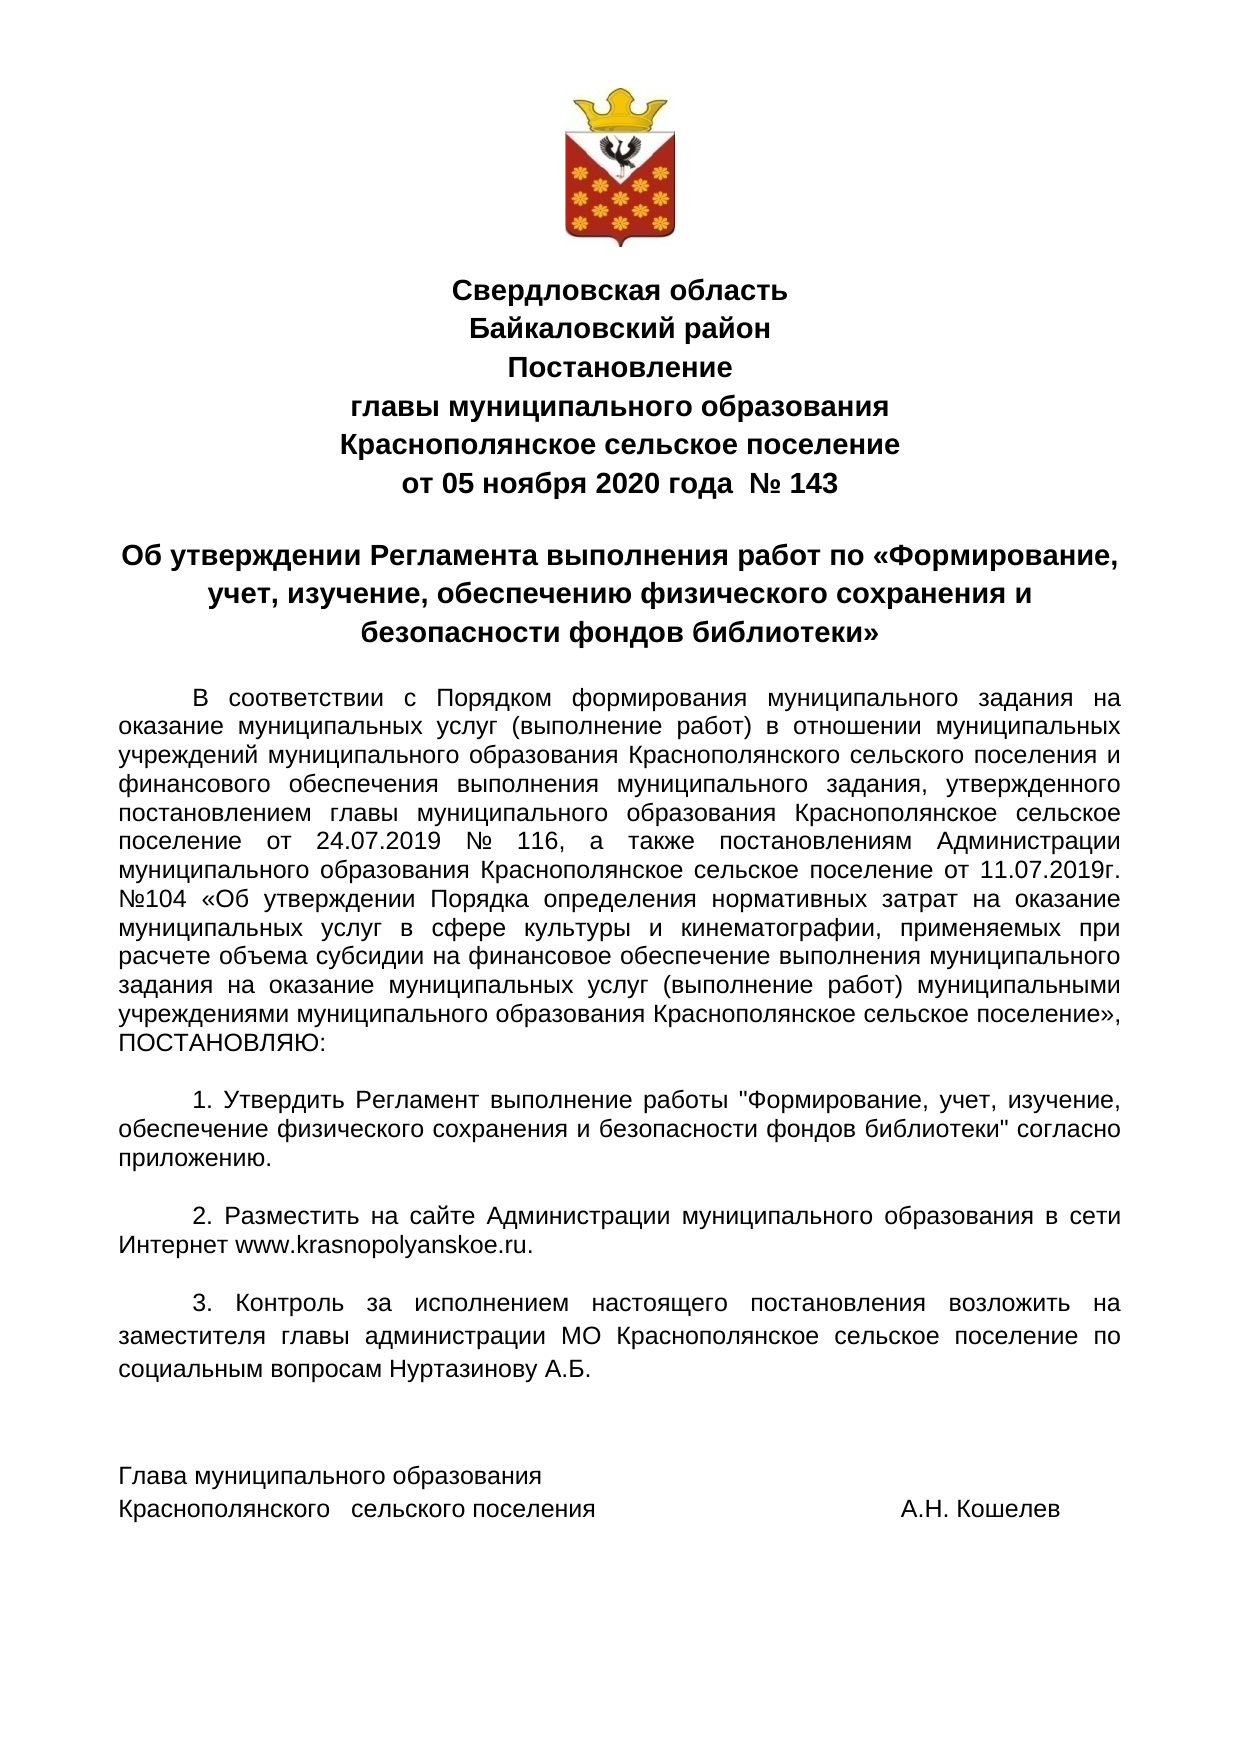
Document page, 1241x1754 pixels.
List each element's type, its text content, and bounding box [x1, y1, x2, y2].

text от 05 ноября 2020 года № 143 [118, 466, 1122, 499]
picture [565, 88, 675, 247]
text главы муниципального образования [118, 389, 1122, 422]
text Краснополянского сельского поселения А.Н. Кошелев [118, 1494, 1122, 1523]
text 2. Разместить на сайте Администрации муниципального образования в сети Интернет www.krasnopolyanskoe.ru. [118, 1201, 1122, 1258]
text В соответствии с Порядком формирования муниципального задания на оказание муниципальных услуг (выполнение работ) в отношении муниципальных учреждений муниципального образования Краснополянского сельского поселения и финансового обеспечения выполнения муниципального задания, утвержденного постановлением главы муниципального образования Краснополянское сельское поселение от 24.07.2019 № 116, а также постановлениям Администрации муниципального образования Краснополянское сельское поселение от 11.07.2019г. №104 «Об утверждении Порядка определения нормативных затрат на оказание муниципальных услуг в сфере культуры и кинематографии, применяемых при расчете объема субсидии на финансовое обеспечение выполнения муниципального задания на оказание муниципальных услуг (выполнение работ) муниципальными учреждениями муниципального образования Краснополянское сельское поселение», ПОСТАНОВЛЯЮ: [118, 683, 1122, 1056]
text Об утверждении Регламента выполнения работ по «Формирование, учет, изучение, обеспечению физического сохранения и безопасности фондов библиотеки» [118, 538, 1122, 648]
text Свердловская область [118, 273, 1122, 307]
text Байкаловский район [118, 312, 1122, 345]
text 3. Контроль за исполнением настоящего постановления возложить на заместителя главы администрации МО Краснополянское сельское поселение по социальным вопросам Нуртазинову А.Б. [118, 1288, 1122, 1382]
text Краснополянское сельское поселение [118, 427, 1122, 461]
text 1. Утвердить Регламент выполнение работы "Формирование, учет, изучение, обеспечение физического сохранения и безопасности фондов библиотеки" согласно приложению. [118, 1086, 1122, 1172]
text Глава муниципального образования [118, 1461, 1122, 1490]
text Постановление [118, 350, 1122, 384]
